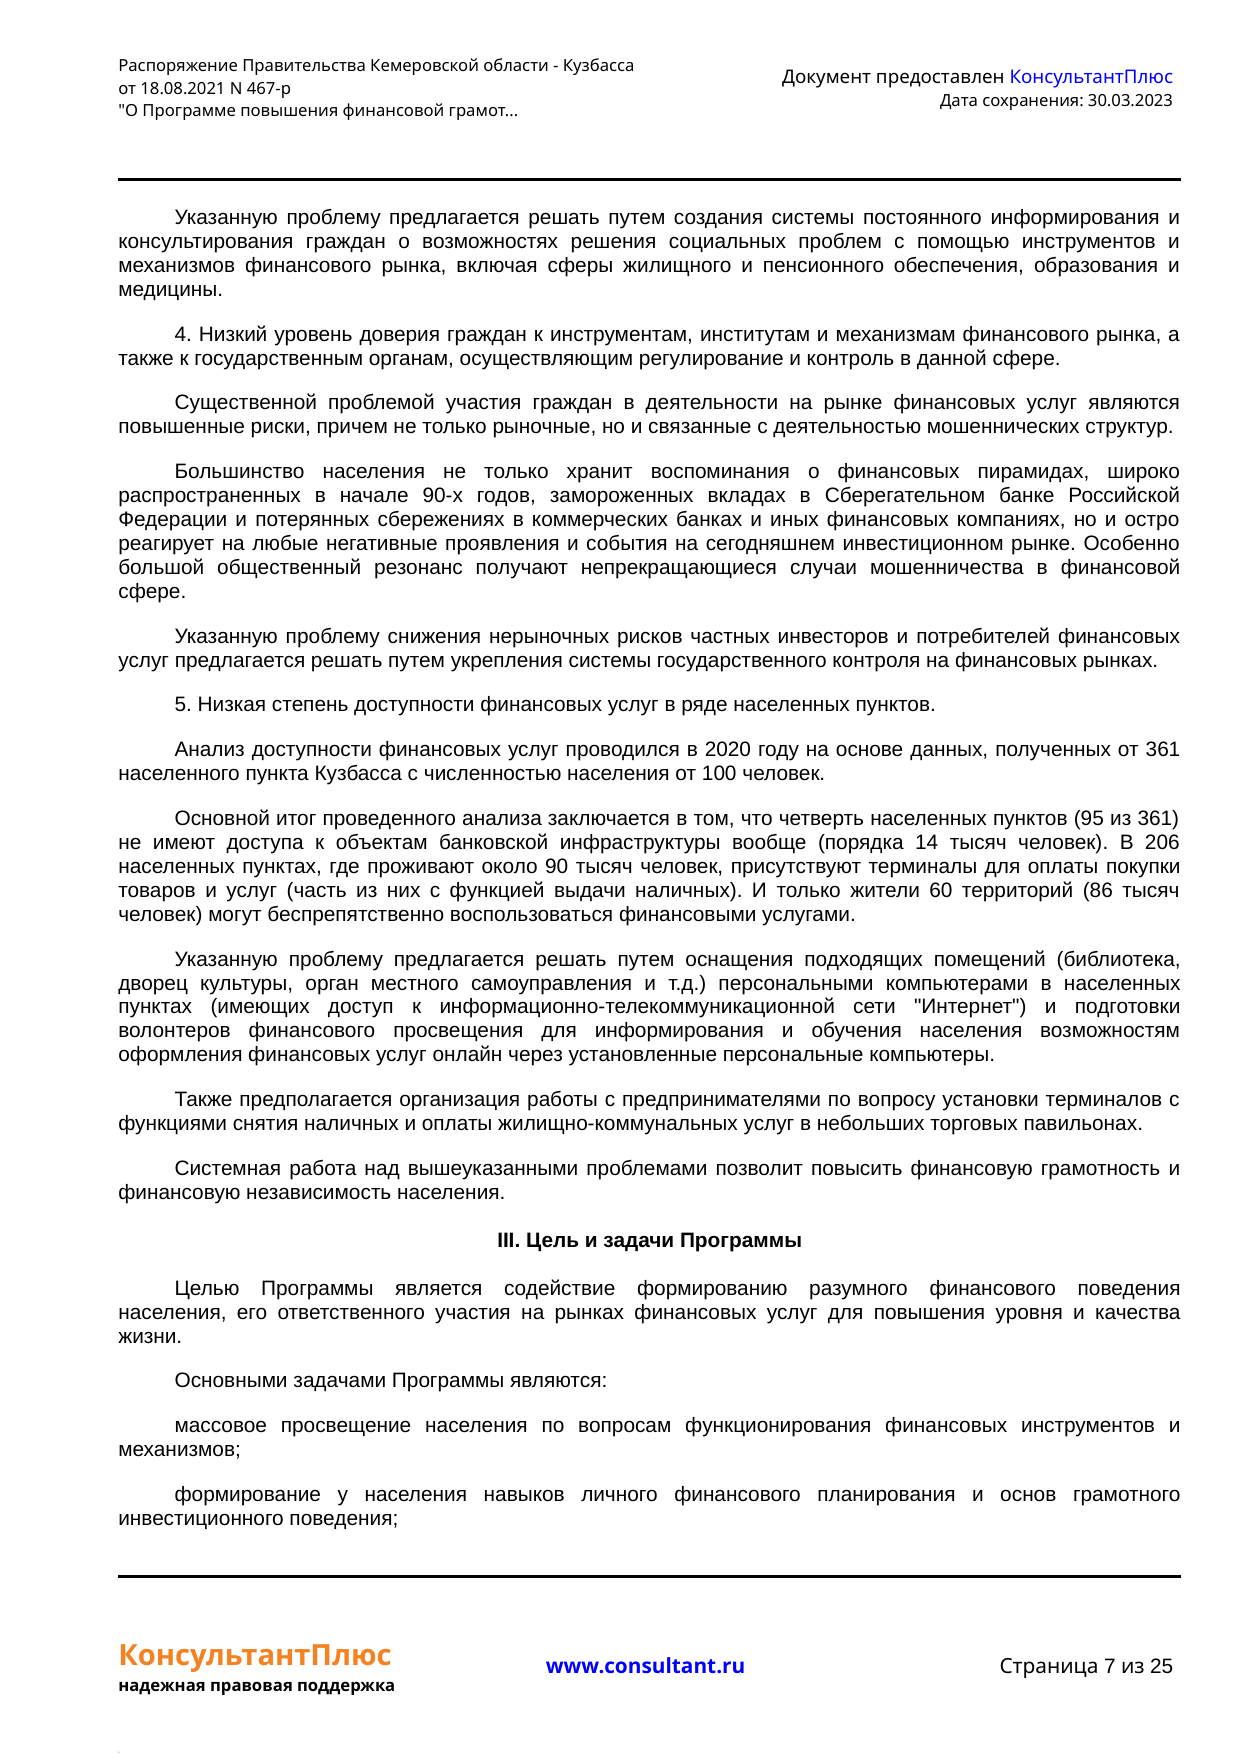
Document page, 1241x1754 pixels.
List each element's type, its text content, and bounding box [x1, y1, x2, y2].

text формирование у населения навыков личного финансового планирования и основ грамотного инвестиционного поведения; [118, 1482, 1181, 1530]
text Большинство населения не только хранит воспоминания о финансовых пирамидах, широко распространенных в начале 90-х годов, замороженных вкладах в Сберегательном банке Российской Федерации и потерянных сбережениях в коммерческих банках и иных финансовых компаниях, но и остро реагирует на любые негативные проявления и события на сегодняшнем инвестиционном рынке. Особенно большой общественный резонанс получают непрекращающиеся случаи мошенничества в финансовой сфере. [118, 459, 1181, 603]
title III. Цель и задачи Программы [118, 1228, 1181, 1252]
text Анализ доступности финансовых услуг проводился в 2020 году на основе данных, полученных от 361 населенного пункта Кузбасса с численностью населения от 100 человек. [118, 737, 1181, 785]
text Основной итог проведенного анализа заключается в том, что четверть населенных пунктов (95 из 361) не имеют доступа к объектам банковской инфраструктуры вообще (порядка 14 тысяч человек). В 206 населенных пунктах, где проживают около 90 тысяч человек, присутствуют терминалы для оплаты покупки товаров и услуг (часть из них с функцией выдачи наличных). И только жители 60 территорий (86 тысяч человек) могут беспрепятственно воспользоваться финансовыми услугами. [118, 806, 1181, 926]
text Указанную проблему предлагается решать путем создания системы постоянного информирования и консультирования граждан о возможностях решения социальных проблем с помощью инструментов и механизмов финансового рынка, включая сферы жилищного и пенсионного обеспечения, образования и медицины. [118, 205, 1181, 301]
text массовое просвещение населения по вопросам функционирования финансовых инструментов и механизмов; [118, 1413, 1181, 1461]
text Основными задачами Программы являются: [118, 1368, 1181, 1392]
text Системная работа над вышеуказанными проблемами позволит повысить финансовую грамотность и финансовую независимость населения. [118, 1156, 1181, 1204]
text 4. Низкий уровень доверия граждан к инструментам, институтам и механизмам финансового рынка, а также к государственным органам, осуществляющим регулирование и контроль в данной сфере. [118, 321, 1181, 369]
text Также предполагается организация работы с предпринимателями по вопросу установки терминалов с функциями снятия наличных и оплаты жилищно-коммунальных услуг в небольших торговых павильонах. [118, 1087, 1181, 1135]
text Существенной проблемой участия граждан в деятельности на рынке финансовых услуг являются повышенные риски, причем не только рыночные, но и связанные с деятельностью мошеннических структур. [118, 390, 1181, 438]
text 5. Низкая степень доступности финансовых услуг в ряде населенных пунктов. [118, 692, 1181, 716]
text Указанную проблему снижения нерыночных рисков частных инвесторов и потребителей финансовых услуг предлагается решать путем укрепления системы государственного контроля на финансовых рынках. [118, 623, 1181, 671]
text Целью Программы является содействие формированию разумного финансового поведения населения, его ответственного участия на рынках финансовых услуг для повышения уровня и качества жизни. [118, 1276, 1181, 1347]
text Указанную проблему предлагается решать путем оснащения подходящих помещений (библиотека, дворец культуры, орган местного самоуправления и т.д.) персональными компьютерами в населенных пунктах (имеющих доступ к информационно-телекоммуникационной сети "Интернет") и подготовки волонтеров финансового просвещения для информирования и обучения населения возможностям оформления финансовых услуг онлайн через установленные персональные компьютеры. [118, 946, 1181, 1066]
